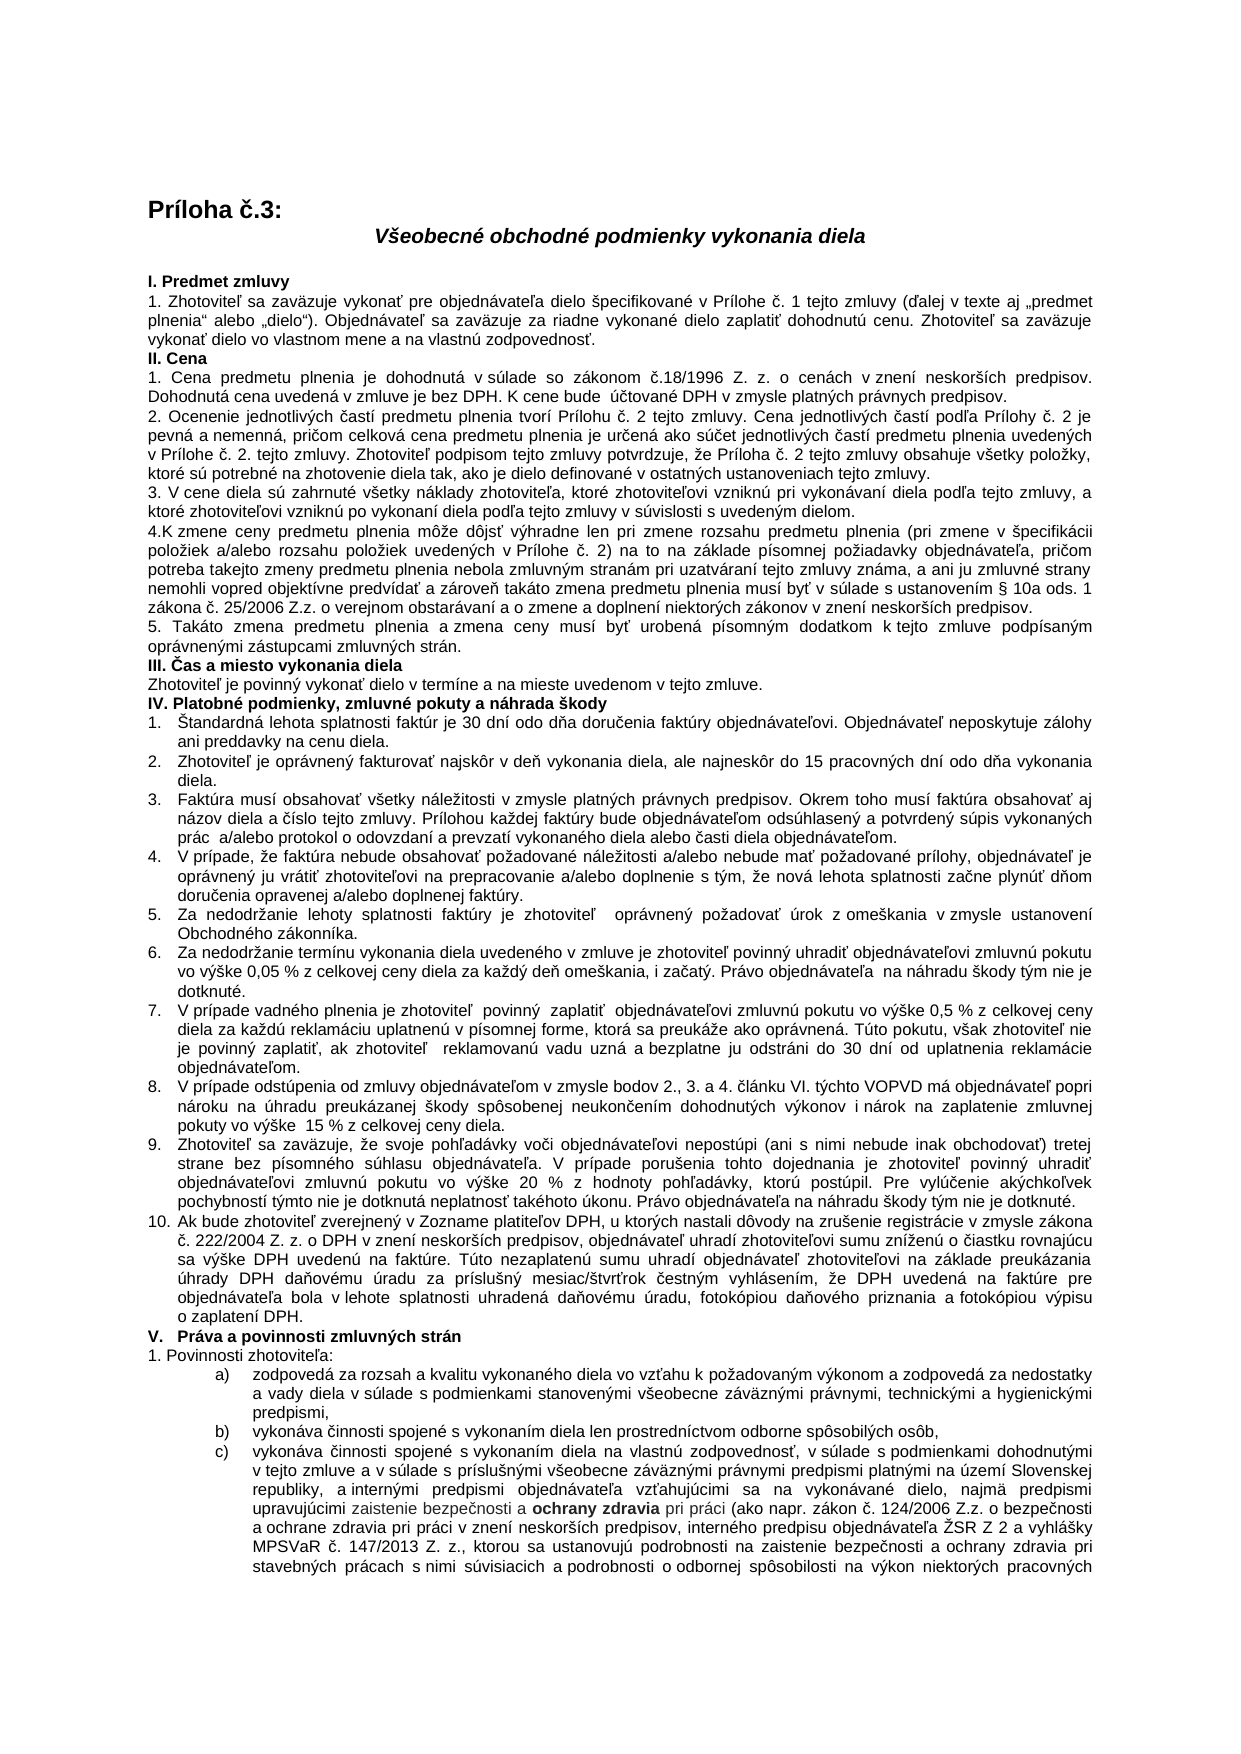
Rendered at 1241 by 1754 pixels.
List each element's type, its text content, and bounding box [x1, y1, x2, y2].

text II. Cena [148, 349, 1093, 368]
list Zhotoviteľ je oprávnený fakturovať najskôr v deň vykonania diela, ale najneskôr do 15 pracovných dní odo dňa vykonania diela. [148, 751, 1093, 790]
list Zhotoviteľ sa zaväzuje, že svoje pohľadávky voči objednávateľovi nepostúpi (ani s nimi nebude inak obchodovať) tretej strane bez písomného súhlasu objednávateľa. V prípade porušenia tohto dojednania je zhotoviteľ povinný uhradiť objednávateľovi zmluvnú pokutu vo výške 20 % z hodnoty pohľadávky, ktorú postúpil. Pre vylúčenie akýchkoľvek pochybností týmto nie je dotknutá neplatnosť takéhoto úkonu. Právo objednávateľa na náhradu škody tým nie je dotknuté. [148, 1135, 1093, 1211]
list Štandardná lehota splatnosti faktúr je 30 dní odo dňa doručenia faktúry objednávateľovi. Objednávateľ neposkytuje zálohy ani preddavky na cenu diela. [148, 713, 1093, 751]
text 1. Cena predmetu plnenia je dohodnutá v súlade so zákonom č.18/1996 Z. z. o cenách v znení neskorších predpisov. Dohodnutá cena uvedená v zmluve je bez DPH. K cene bude účtované DPH v zmysle platných právnych predpisov. [148, 368, 1093, 406]
text 2. Ocenenie jednotlivých častí predmetu plnenia tvorí Prílohu č. 2 tejto zmluvy. Cena jednotlivých častí podľa Prílohy č. 2 je pevná a nemenná, pričom celková cena predmetu plnenia je určená ako súčet jednotlivých častí predmetu plnenia uvedených v Prílohe č. 2. tejto zmluvy. Zhotoviteľ podpisom tejto zmluvy potvrdzuje, že Príloha č. 2 tejto zmluvy obsahuje všetky položky, ktoré sú potrebné na zhotovenie diela tak, ako je dielo definované v ostatných ustanoveniach tejto zmluvy. [148, 406, 1093, 483]
list V prípade vadného plnenia je zhotoviteľ povinný zaplatiť objednávateľovi zmluvnú pokutu vo výške 0,5 % z celkovej ceny diela za každú reklamáciu uplatnenú v písomnej forme, ktorá sa preukáže ako oprávnená. Túto pokutu, však zhotoviteľ nie je povinný zaplatiť, ak zhotoviteľ reklamovanú vadu uzná a bezplatne ju odstráni do 30 dní od uplatnenia reklamácie objednávateľom. [148, 1001, 1093, 1077]
text Všeobecné obchodné podmienky vykonania diela [148, 224, 1093, 248]
text Príloha č.3: [148, 196, 1093, 224]
list Ak bude zhotoviteľ zverejnený v Zozname platiteľov DPH, u ktorých nastali dôvody na zrušenie registrácie v zmysle zákona č. 222/2004 Z. z. o DPH v znení neskorších predpisov, objednávateľ uhradí zhotoviteľovi sumu zníženú o čiastku rovnajúcu sa výške DPH uvedenú na faktúre. Túto nezaplatenú sumu uhradí objednávateľ zhotoviteľovi na základe preukázania úhrady DPH daňovému úradu za príslušný mesiac/štvrťrok čestným vyhlásením, že DPH uvedená na faktúre pre objednávateľa bola v lehote splatnosti uhradená daňovému úradu, fotokópiou daňového priznania a fotokópiou výpisu o zaplatení DPH. [148, 1211, 1093, 1326]
text 5. Takáto zmena predmetu plnenia a zmena ceny musí byť urobená písomným dodatkom k tejto zmluve podpísaným oprávnenými zástupcami zmluvných strán. [148, 617, 1093, 656]
text IV. Platobné podmienky, zmluvné pokuty a náhrada škody [148, 694, 1093, 713]
list Faktúra musí obsahovať všetky náležitosti v zmysle platných právnych predpisov. Okrem toho musí faktúra obsahovať aj názov diela a číslo tejto zmluvy. Prílohou každej faktúry bude objednávateľom odsúhlasený a potvrdený súpis vykonaných prác a/alebo protokol o odovzdaní a prevzatí vykonaného diela alebo časti diela objednávateľom. [148, 790, 1093, 847]
text I. Predmet zmluvy [148, 272, 1093, 291]
list V prípade odstúpenia od zmluvy objednávateľom v zmysle bodov 2., 3. a 4. článku VI. týchto VOPVD má objednávateľ popri nároku na úhradu preukázanej škody spôsobenej neukončením dohodnutých výkonov i nárok na zaplatenie zmluvnej pokuty vo výške 15 % z celkovej ceny diela. [148, 1077, 1093, 1135]
text 1. Povinnosti zhotoviteľa: [148, 1346, 1093, 1365]
text III. Čas a miesto vykonania diela [148, 656, 1093, 675]
text 3. V cene diela sú zahrnuté všetky náklady zhotoviteľa, ktoré zhotoviteľovi vzniknú pri vykonávaní diela podľa tejto zmluvy, a ktoré zhotoviteľovi vzniknú po vykonaní diela podľa tejto zmluvy v súvislosti s uvedeným dielom. [148, 483, 1093, 521]
list zodpovedá za rozsah a kvalitu vykonaného diela vo vzťahu k požadovaným výkonom a zodpovedá za nedostatky a vady diela v súlade s podmienkami stanovenými všeobecne záväznými právnymi, technickými a hygienickými predpismi, [215, 1365, 1093, 1422]
list Za nedodržanie termínu vykonania diela uvedeného v zmluve je zhotoviteľ povinný uhradiť objednávateľovi zmluvnú pokutu vo výške 0,05 % z celkovej ceny diela za každý deň omeškania, i začatý. Právo objednávateľa na náhradu škody tým nie je dotknuté. [148, 943, 1093, 1001]
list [215, 1441, 1093, 1576]
text 1. Zhotoviteľ sa zaväzuje vykonať pre objednávateľa dielo špecifikované v Prílohe č. 1 tejto zmluvy (ďalej v texte aj „predmet plnenia“ alebo „dielo“). Objednávateľ sa zaväzuje za riadne vykonané dielo zaplatiť dohodnutú cenu. Zhotoviteľ sa zaväzuje vykonať dielo vo vlastnom mene a na vlastnú zodpovednosť. [148, 291, 1093, 349]
list V prípade, že faktúra nebude obsahovať požadované náležitosti a/alebo nebude mať požadované prílohy, objednávateľ je oprávnený ju vrátiť zhotoviteľovi na prepracovanie a/alebo doplnenie s tým, že nová lehota splatnosti začne plynúť dňom doručenia opravenej a/alebo doplnenej faktúry. [148, 847, 1093, 905]
text Zhotoviteľ je povinný vykonať dielo v termíne a na mieste uvedenom v tejto zmluve. [148, 675, 1093, 694]
text 4.K zmene ceny predmetu plnenia môže dôjsť výhradne len pri zmene rozsahu predmetu plnenia (pri zmene v špecifikácii položiek a/alebo rozsahu položiek uvedených v Prílohe č. 2) na to na základe písomnej požiadavky objednávateľa, pričom potreba takejto zmeny predmetu plnenia nebola zmluvným stranám pri uzatváraní tejto zmluvy známa, a ani ju zmluvné strany nemohli vopred objektívne predvídať a zároveň takáto zmena predmetu plnenia musí byť v súlade s ustanovením § 10a ods. 1 zákona č. 25/2006 Z.z. o verejnom obstarávaní a o zmene a doplnení niektorých zákonov v znení neskorších predpisov. [148, 521, 1093, 617]
list Za nedodržanie lehoty splatnosti faktúry je zhotoviteľ oprávnený požadovať úrok z omeškania v zmysle ustanovení Obchodného zákonníka. [148, 905, 1093, 943]
text V. Práva a povinnosti zmluvných strán [148, 1326, 1093, 1346]
list vykonáva činnosti spojené s vykonaním diela len prostredníctvom odborne spôsobilých osôb, [215, 1422, 1093, 1441]
